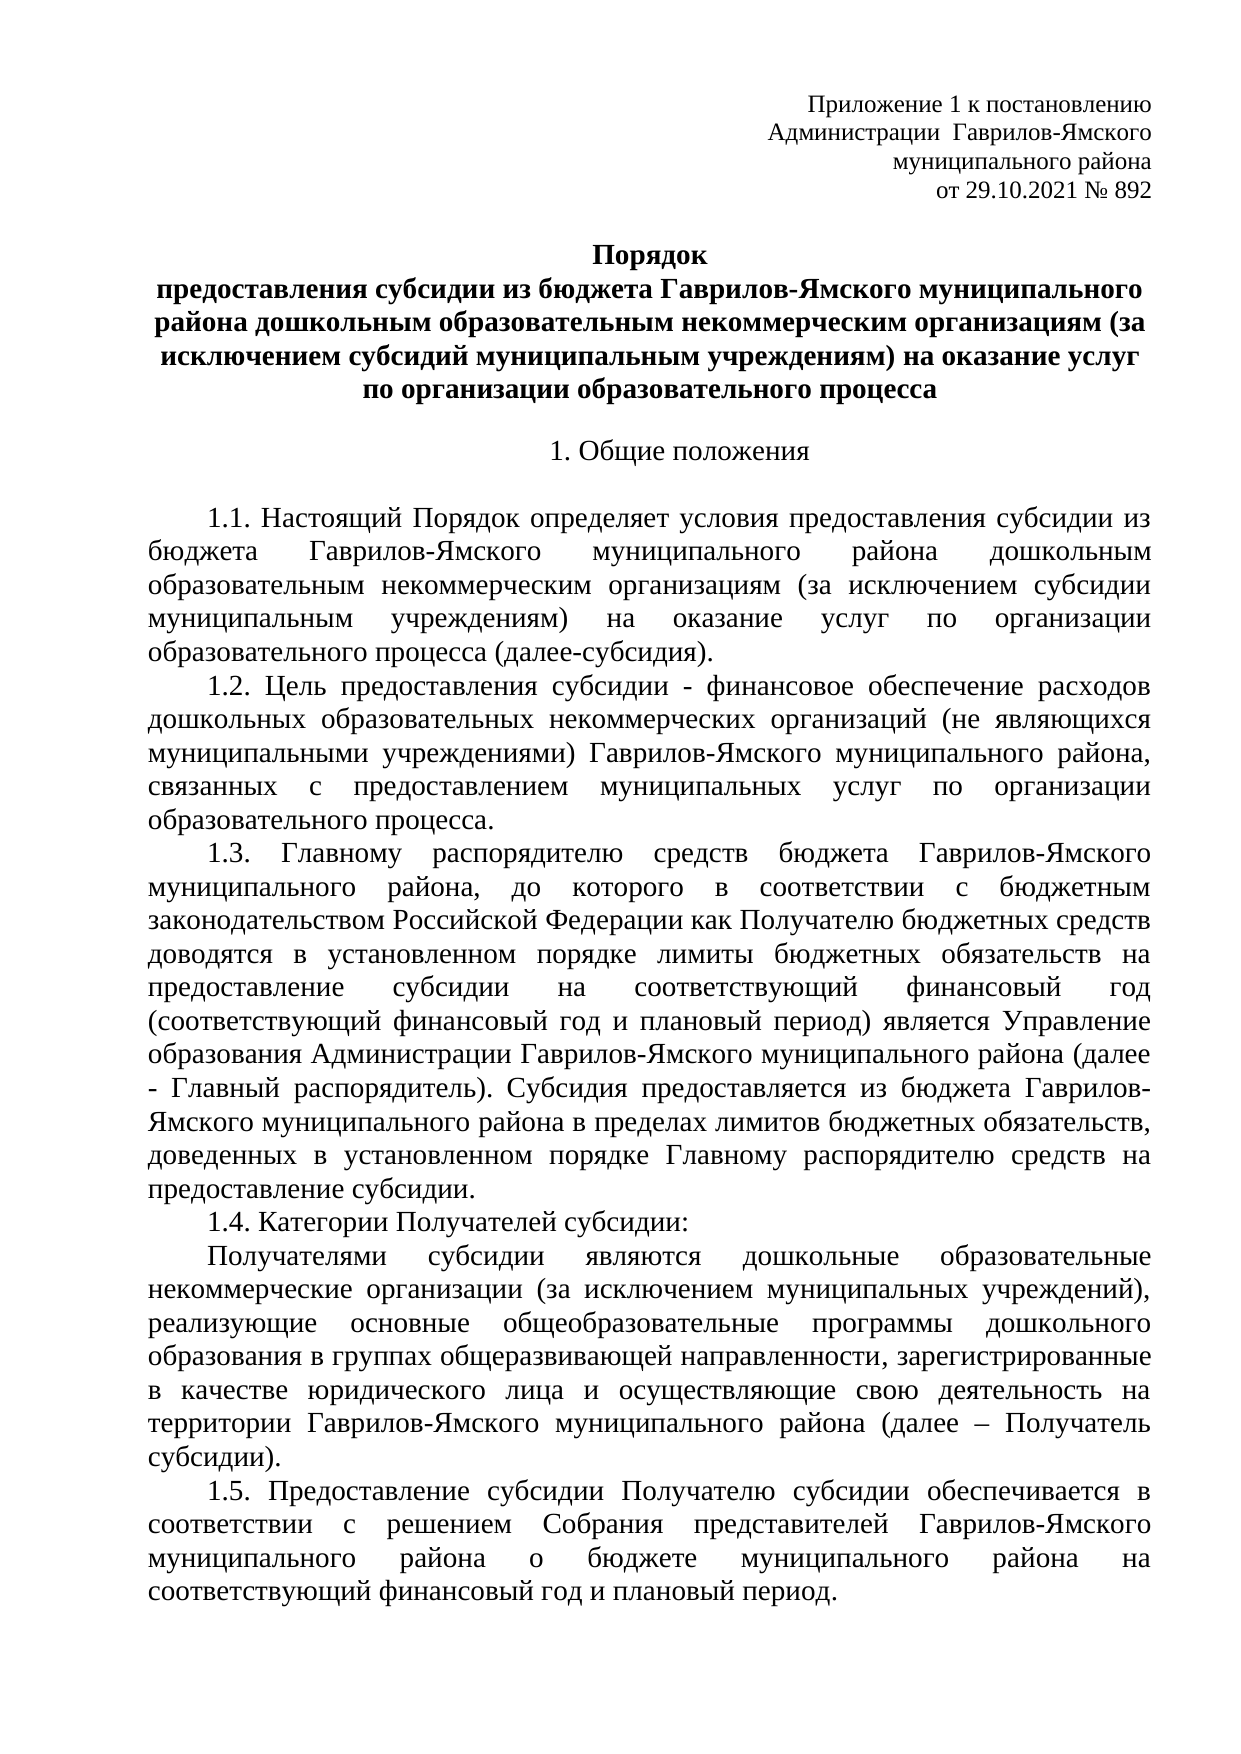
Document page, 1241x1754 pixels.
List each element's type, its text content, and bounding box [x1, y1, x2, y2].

text Получателями субсидии являются дошкольные образовательные некоммерческие организации (за исключением муниципальных учреждений), реализующие основные общеобразовательные программы дошкольного образования в группах общеразвивающей направленности, зарегистрированные в качестве юридического лица и осуществляющие свою деятельность на территории Гаврилов-Ямского муниципального района (далее – Получатель субсидии). [148, 1238, 1152, 1473]
text от 29.10.2021 № 892 [148, 175, 1152, 204]
text Администрации Гаврилов-Ямского [148, 117, 1152, 146]
text Приложение 1 к постановлению [148, 89, 1152, 117]
title предоставления субсидии из бюджета Гаврилов-Ямского муниципального района дошкольным образовательным некоммерческим организациям (за исключением субсидий муниципальным учреждениям) на оказание услуг по организации образовательного процесса [148, 271, 1152, 405]
text 1.3. Главному распорядителю средств бюджета Гаврилов-Ямского муниципального района, до которого в соответствии с бюджетным законодательством Российской Федерации как Получателю бюджетных средств доводятся в установленном порядке лимиты бюджетных обязательств на предоставление субсидии на соответствующий финансовый год (соответствующий финансовый год и плановый период) является Управление образования Администрации Гаврилов-Ямского муниципального района (далее - Главный распорядитель). Субсидия предоставляется из бюджета Гаврилов-Ямского муниципального района в пределах лимитов бюджетных обязательств, доведенных в установленном порядке Главному распорядителю средств на предоставление субсидии. [148, 835, 1152, 1204]
title Порядок [148, 237, 1152, 271]
text 1.1. Настоящий Порядок определяет условия предоставления субсидии из бюджета Гаврилов-Ямского муниципального района дошкольным образовательным некоммерческим организациям (за исключением субсидии муниципальным учреждениям) на оказание услуг по организации образовательного процесса (далее-субсидия). [148, 500, 1152, 668]
text 1. Общие положения [148, 433, 1152, 466]
text 1.5. Предоставление субсидии Получателю субсидии обеспечивается в соответствии с решением Собрания представителей Гаврилов-Ямского муниципального района о бюджете муниципального района на соответствующий финансовый год и плановый период. [148, 1473, 1152, 1607]
text 1.4. Категории Получателей субсидии: [148, 1204, 1152, 1238]
text 1.2. Цель предоставления субсидии - финансовое обеспечение расходов дошкольных образовательных некоммерческих организаций (не являющихся муниципальными учреждениями) Гаврилов-Ямского муниципального района, связанных с предоставлением муниципальных услуг по организации образовательного процесса. [148, 668, 1152, 835]
text муниципального района [148, 146, 1152, 175]
